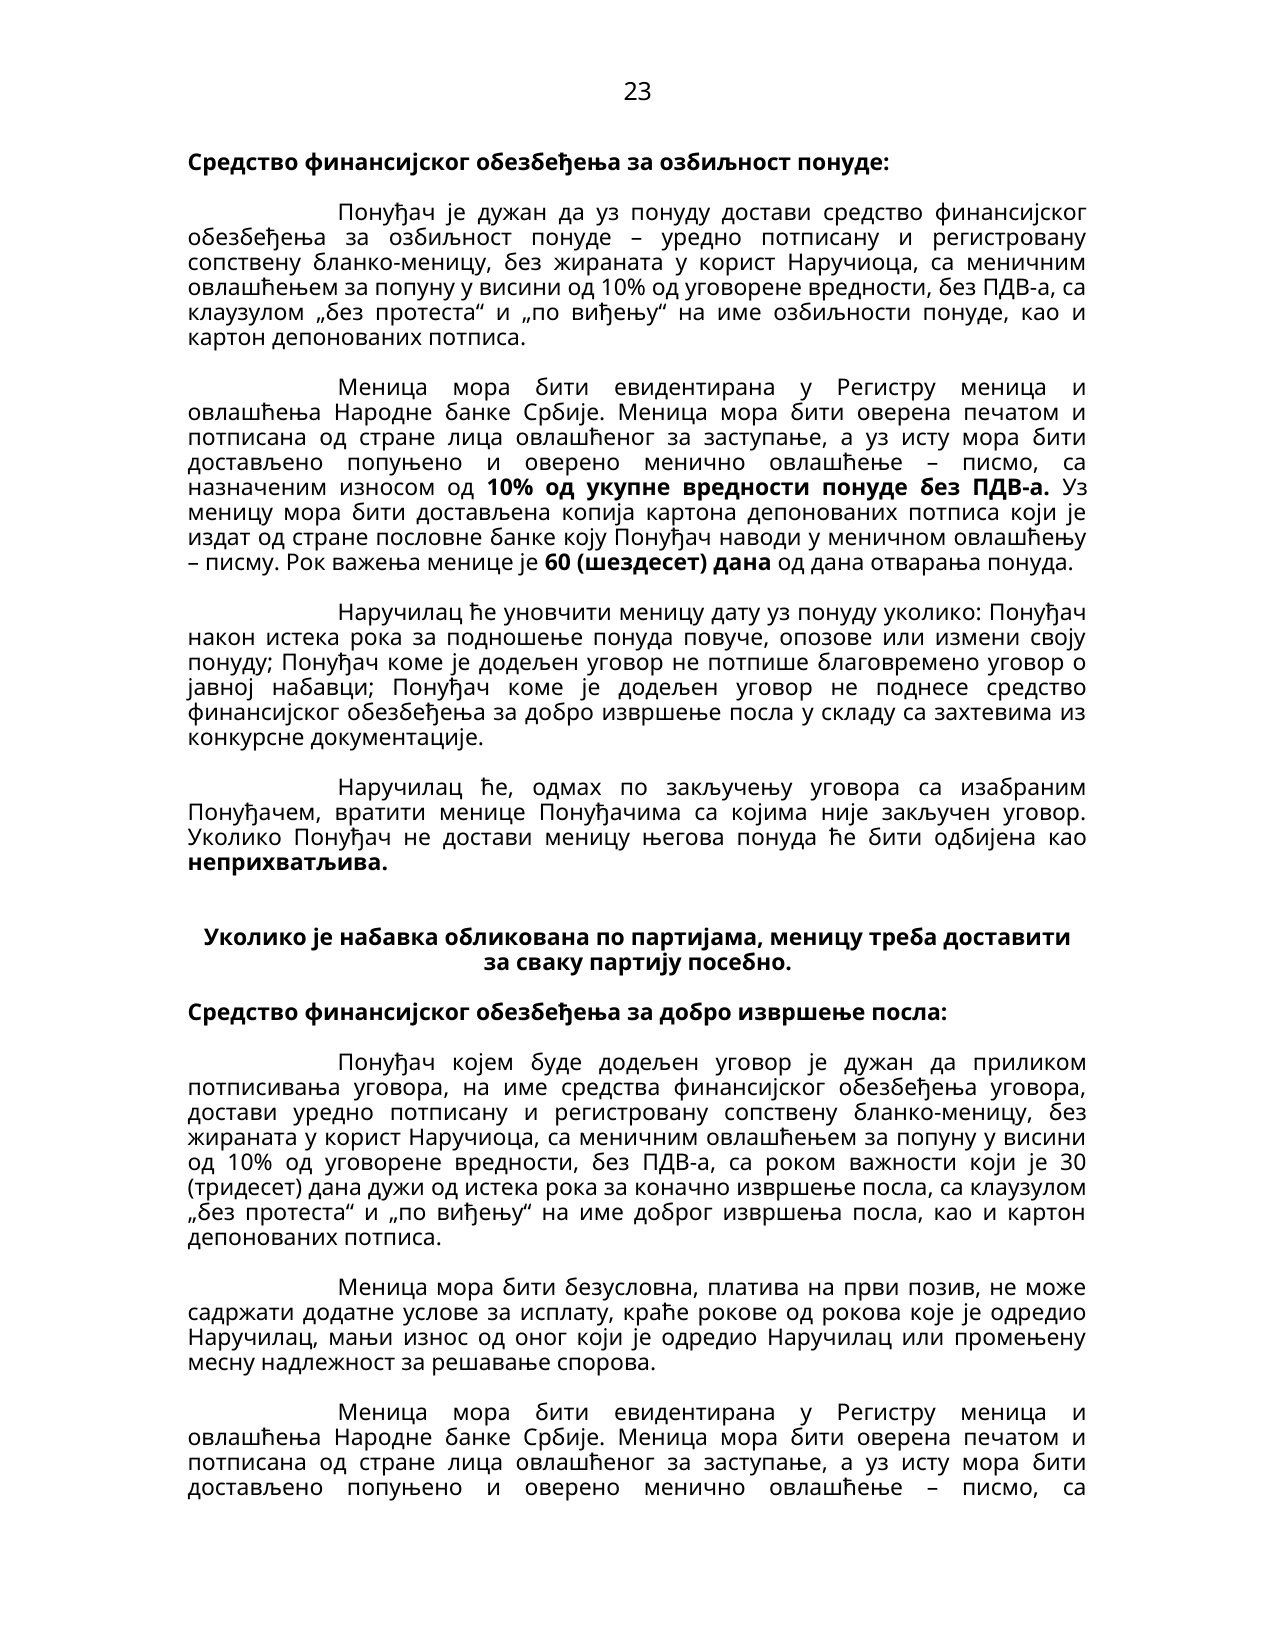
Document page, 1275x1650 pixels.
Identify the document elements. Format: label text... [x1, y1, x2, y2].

text Наручилац ће, одмах по закључењу уговора са изабраним Понуђачем, вратити менице Понуђачима са којима није закључен уговор. Уколико Понуђач не достави меницу његова понуда ће бити одбијена као неприхватљива. [187, 775, 1087, 875]
text Уколико је набавка обликована по партијама, меницу треба доставити за сваку партију посебно. [187, 925, 1087, 975]
text Меница мора бити евидентирана у Регистру меница и овлашћења Народне банке Србије. Меница мора бити оверена печатом и потписана од стране лица овлашћеног за заступање, а уз исту мора бити достављено попуњено и оверено менично овлашћење – писмо, са назначеним износом од 10% од укупне вредности понуде без ПДВ-а. Уз меницу мора бити достављена копија картона депонованих потписа који је издат од стране пословне банке коју Понуђач наводи у меничном овлашћењу – писму. Рок важења менице је 60 (шездесет) дана од дана отварања понуда. [187, 375, 1087, 575]
text Средство финансијског обезбеђења за добро извршење посла: [187, 1000, 1087, 1025]
text Понуђач којем буде додељен уговор је дужан да приликом потписивања уговора, на име средства финансијског обезбеђења уговора, достави уредно потписану и регистровану сопствену бланко-меницу, без жираната у корист Наручиоца, са меничним овлашћењем за попуну у висини од 10% од уговорене вредности, без ПДВ-а, са роком важности који је 30 (тридесет) дана дужи од истека рока за коначно извршење посла, са клаузулом „без протеста“ и „по виђењу“ на име доброг извршења посла, као и картон депонованих потписа. [187, 1050, 1087, 1250]
text Меница мора бити безусловна, платива на први позив, не може садржати додатне услове за исплату, краће рокове од рокова које је одредио Наручилац, мањи износ од оног који је одредио Наручилац или промењену месну надлежност за решавање спорова. [187, 1275, 1087, 1375]
text Наручилац ће уновчити меницу дату уз понуду уколико: Понуђач након истека рока за подношење понуда повуче, опозове или измени своју понуду; Понуђач коме је додељен уговор не потпише благовремено уговор о јавној набавци; Понуђач коме је додељен уговор не поднесе средство финансијског обезбеђења за добро извршење посла у складу са захтевима из конкурсне документације. [187, 600, 1087, 750]
text Понуђач је дужан да уз понуду достави средство финансијског обезбеђења за озбиљност понуде – уредно потписану и регистровану сопствену бланко-меницу, без жираната у корист Наручиоца, са меничним овлашћењем за попуну у висини од 10% од уговорене вредности, без ПДВ-а, са клаузулом „без протеста“ и „по виђењу“ на име озбиљности понуде, као и картон депонованих потписа. [187, 200, 1087, 350]
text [187, 1400, 1087, 1500]
text Средство финансијског обезбеђења за озбиљност понуде: [187, 150, 1087, 175]
